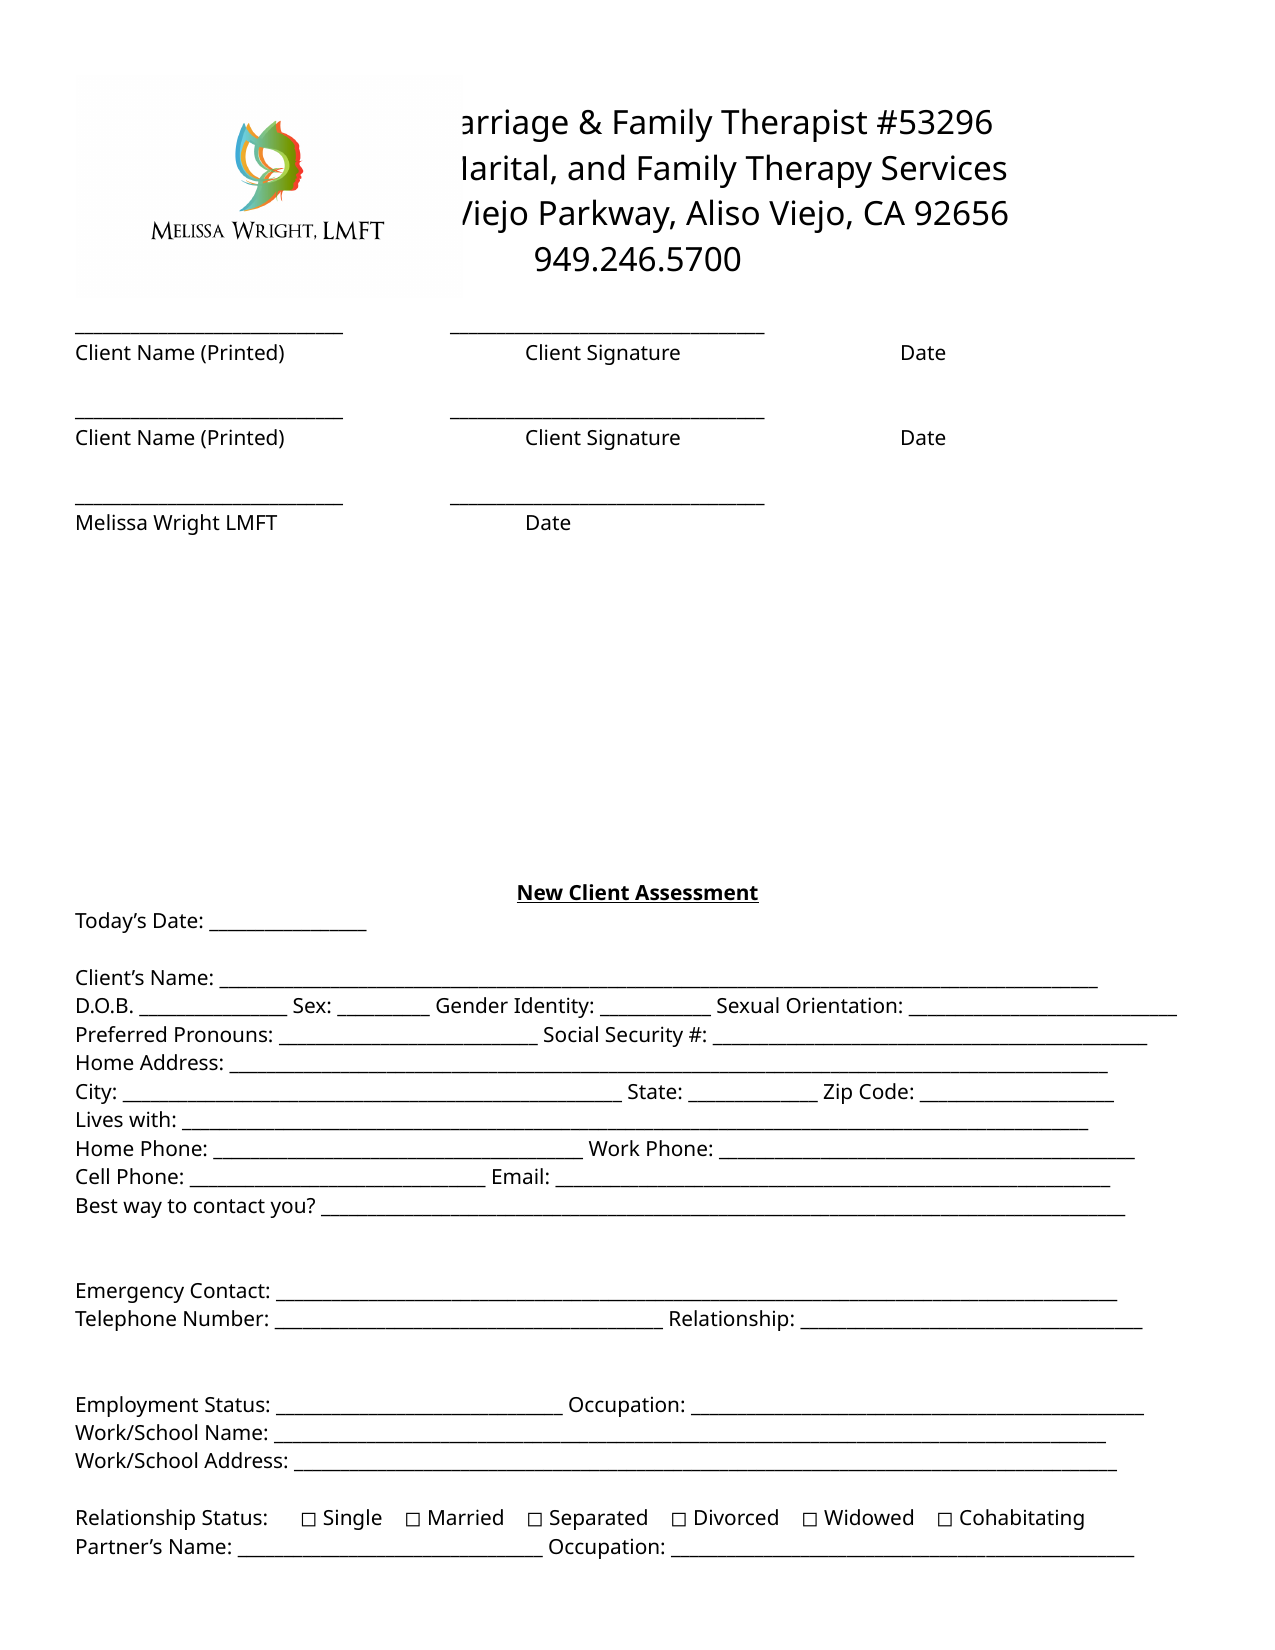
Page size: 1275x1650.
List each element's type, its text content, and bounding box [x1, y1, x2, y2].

text Work/School Name: __________________________________________________________________________________________ [75, 1418, 1200, 1447]
text _____________________________ __________________________________ [75, 480, 1200, 508]
text Cell Phone: ________________________________ Email: ____________________________________________________________ [75, 1162, 1200, 1191]
text Emergency Contact: ___________________________________________________________________________________________ [75, 1276, 1200, 1304]
text Client Name (Printed) Client Signature Date [75, 423, 1200, 451]
text Home Phone: ________________________________________ Work Phone: _____________________________________________ [75, 1134, 1200, 1162]
text City: ______________________________________________________ State: ______________ Zip Code: _____________________ [75, 1077, 1200, 1105]
text D.O.B. ________________ Sex: __________ Gender Identity: ____________ Sexual Orientation: _____________________________ Preferred Pronouns: ____________________________ Social Security #: _______________________________________________ [75, 992, 1200, 1048]
text Melissa Wright LMFT Date [75, 508, 1200, 537]
text New Client Assessment [75, 878, 1200, 906]
text Best way to contact you? _______________________________________________________________________________________ [75, 1191, 1200, 1219]
text Employment Status: _______________________________ Occupation: _________________________________________________ [75, 1390, 1200, 1418]
text Home Address: _______________________________________________________________________________________________ [75, 1048, 1200, 1077]
text Relationship Status: ◻ Single ◻ Married ◻ Separated ◻ Divorced ◻ Widowed ◻ Cohabitating [75, 1503, 1200, 1532]
text Partner’s Name: _________________________________ Occupation: __________________________________________________ [75, 1532, 1200, 1560]
text Today’s Date: _________________ [75, 906, 1200, 935]
text _____________________________ __________________________________ [75, 309, 1200, 338]
text Work/School Address: _________________________________________________________________________________________ [75, 1447, 1200, 1475]
text Client Name (Printed) Client Signature Date [75, 338, 1200, 366]
text Telephone Number: __________________________________________ Relationship: _____________________________________ [75, 1304, 1200, 1333]
text Lives with: __________________________________________________________________________________________________ [75, 1105, 1200, 1134]
picture [75, 75, 463, 297]
text Client’s Name: _______________________________________________________________________________________________ [75, 963, 1200, 992]
text _____________________________ __________________________________ [75, 394, 1200, 423]
